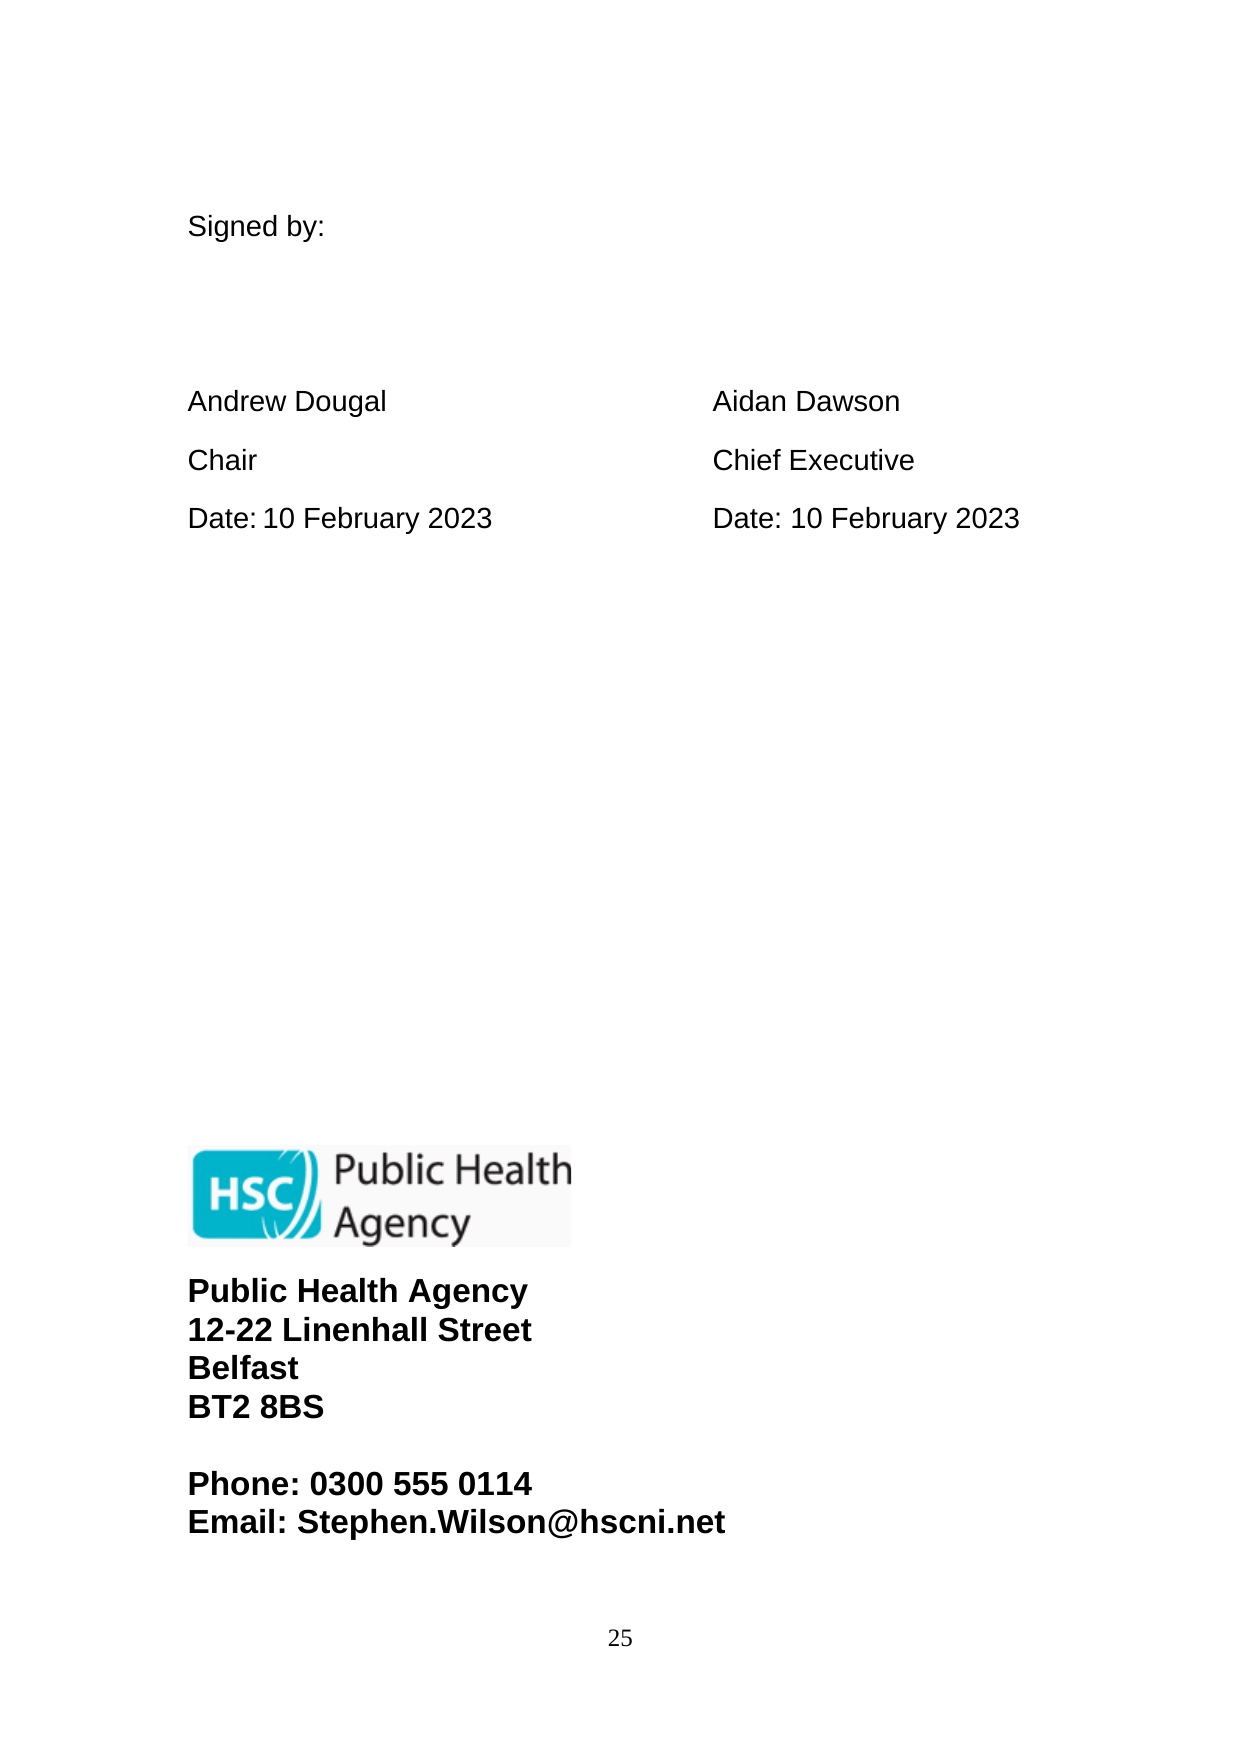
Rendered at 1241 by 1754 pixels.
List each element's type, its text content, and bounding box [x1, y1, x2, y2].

picture [187, 1145, 572, 1247]
text Signed by: [187, 208, 1053, 242]
text BT2 8BS [187, 1387, 1053, 1425]
text Date: 10 February 2023 Date: 10 February 2023 [187, 501, 1053, 535]
text Andrew Dougal Aidan Dawson [187, 384, 1053, 418]
text 12-22 Linenhall Street [187, 1310, 1053, 1348]
text Chair Chief Executive [187, 443, 1053, 476]
text Belfast [187, 1348, 1053, 1387]
text Phone: 0300 555 0114 [187, 1463, 1053, 1502]
text Public Health Agency [187, 1271, 1053, 1310]
text Email: Stephen.Wilson@hscni.net [187, 1502, 1053, 1540]
